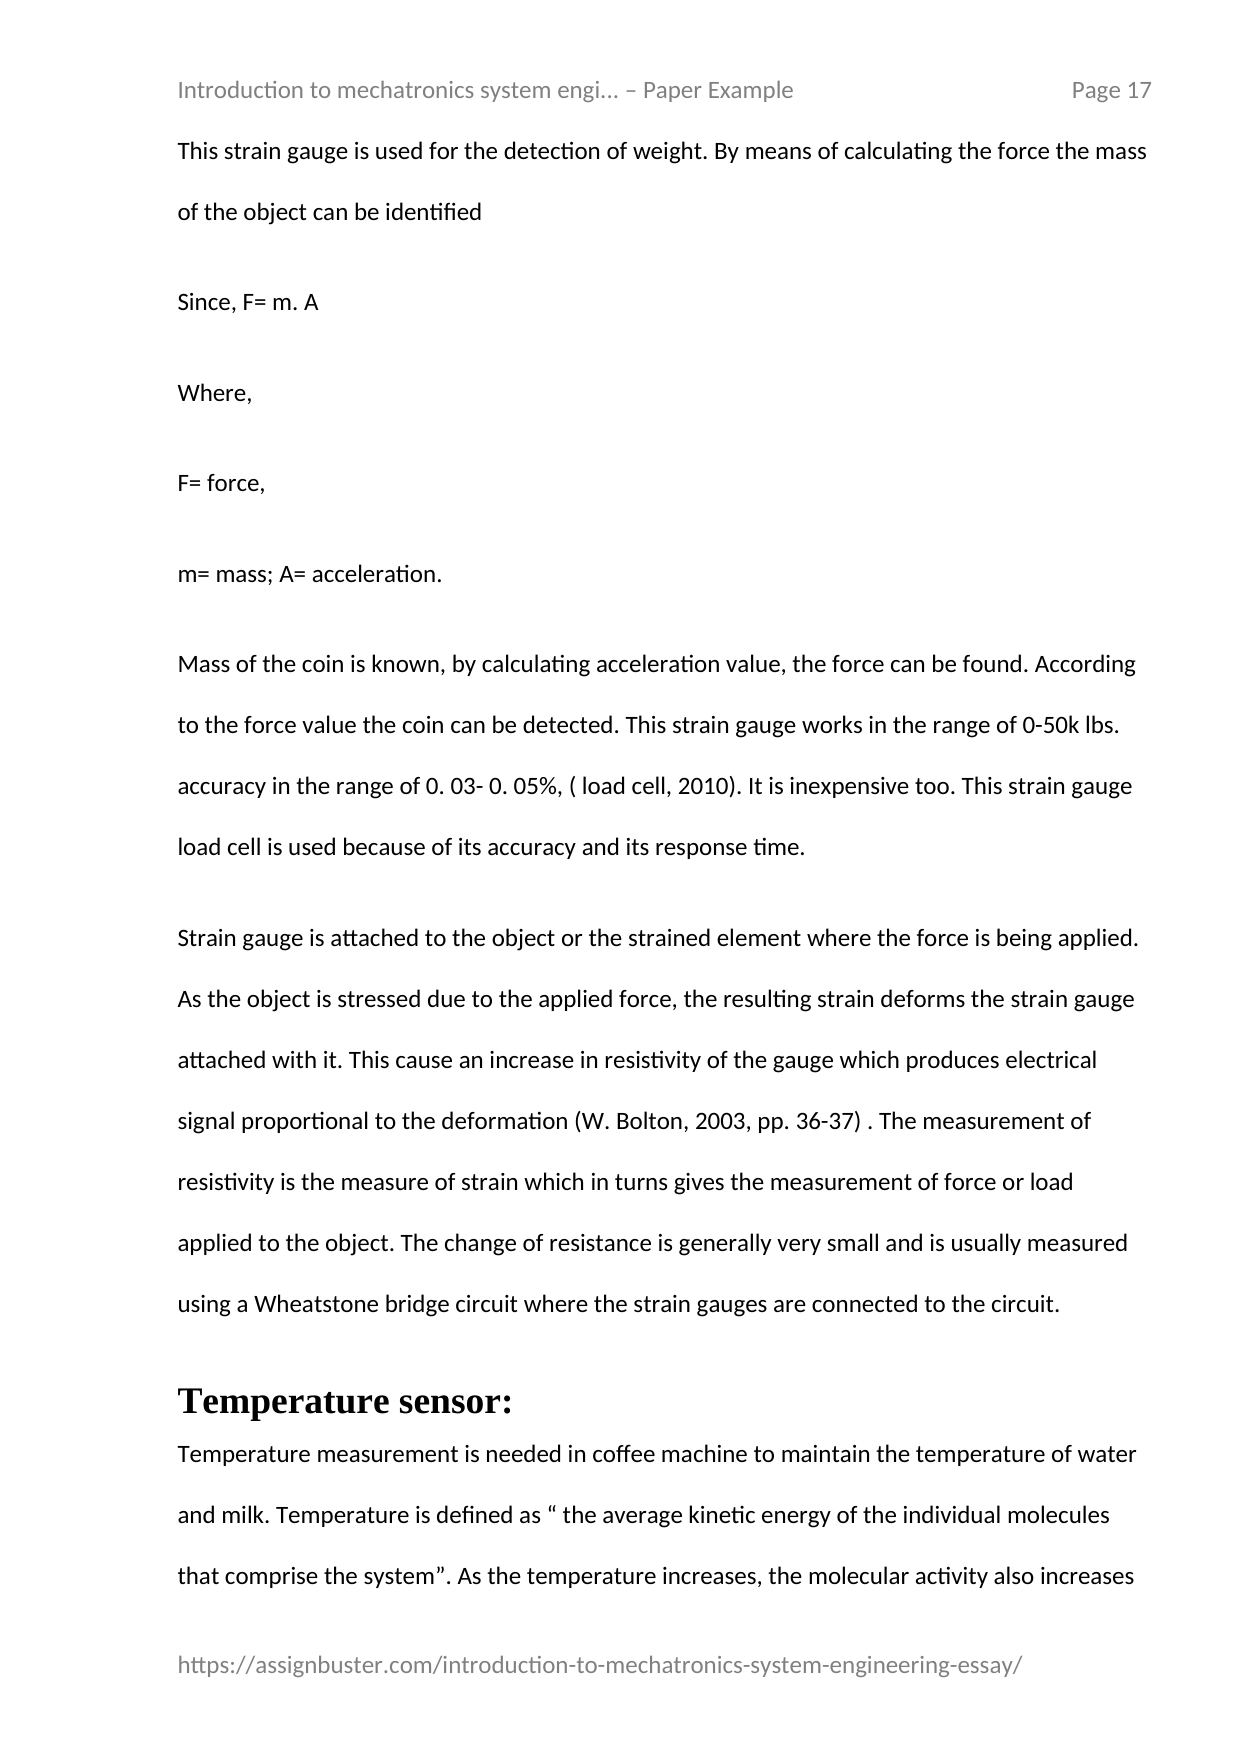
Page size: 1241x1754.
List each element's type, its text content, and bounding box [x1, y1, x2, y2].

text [177, 1438, 1152, 1591]
text This strain gauge is used for the detection of weight. By means of calculating the force the mass of the object can be identified [177, 135, 1152, 226]
text Since, F= m. A [177, 286, 1152, 317]
text Strain gauge is attached to the object or the strained element where the force is being applied. As the object is stressed due to the applied force, the resulting strain deforms the strain gauge attached with it. This cause an increase in resistivity of the gauge which produces electrical signal proportional to the deformation (W. Bolton, 2003, pp. 36-37) . The measurement of resistivity is the measure of strain which in turns gives the measurement of force or load applied to the object. The change of resistance is generally very small and is usually measured using a Wheatstone bridge circuit where the strain gauges are connected to the circuit. [177, 922, 1152, 1319]
text m= mass; A= acceleration. [177, 558, 1152, 588]
text Mass of the coin is known, by calculating acceleration value, the force can be found. According to the force value the coin can be detected. This strain gauge works in the range of 0-50k lbs. accuracy in the range of 0. 03- 0. 05%, ( load cell, 2010). It is inexpensive too. This strain gauge load cell is used because of its accuracy and its response time. [177, 648, 1152, 862]
text F= force, [177, 467, 1152, 498]
text Where, [177, 377, 1152, 407]
subtitle Temperature sensor: [177, 1379, 1152, 1422]
